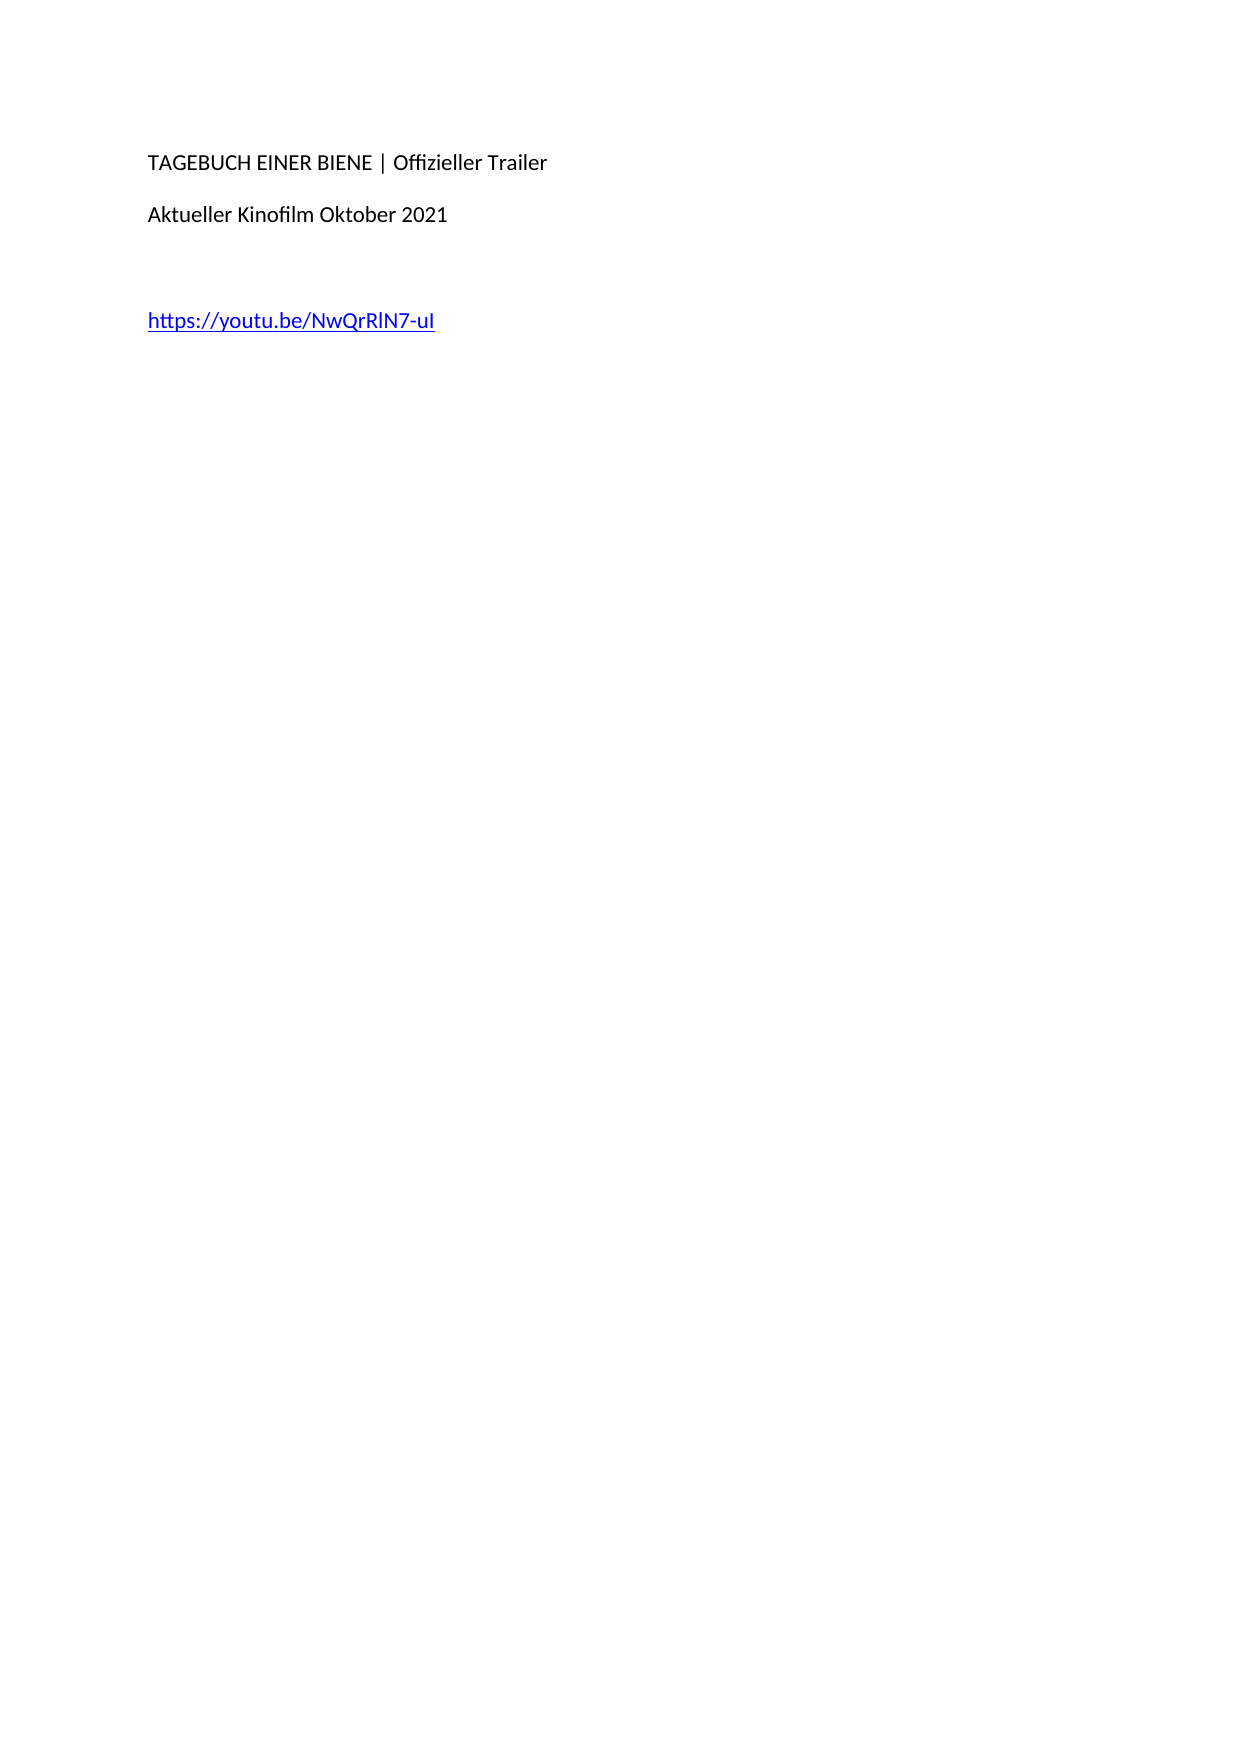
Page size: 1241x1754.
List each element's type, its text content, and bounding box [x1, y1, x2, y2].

text Aktueller Kinofilm Oktober 2021 [148, 201, 1093, 229]
text TAGEBUCH EINER BIENE | Offizieller Trailer [148, 148, 1093, 176]
text https://youtu.be/NwQrRlN7-uI [148, 307, 1093, 335]
